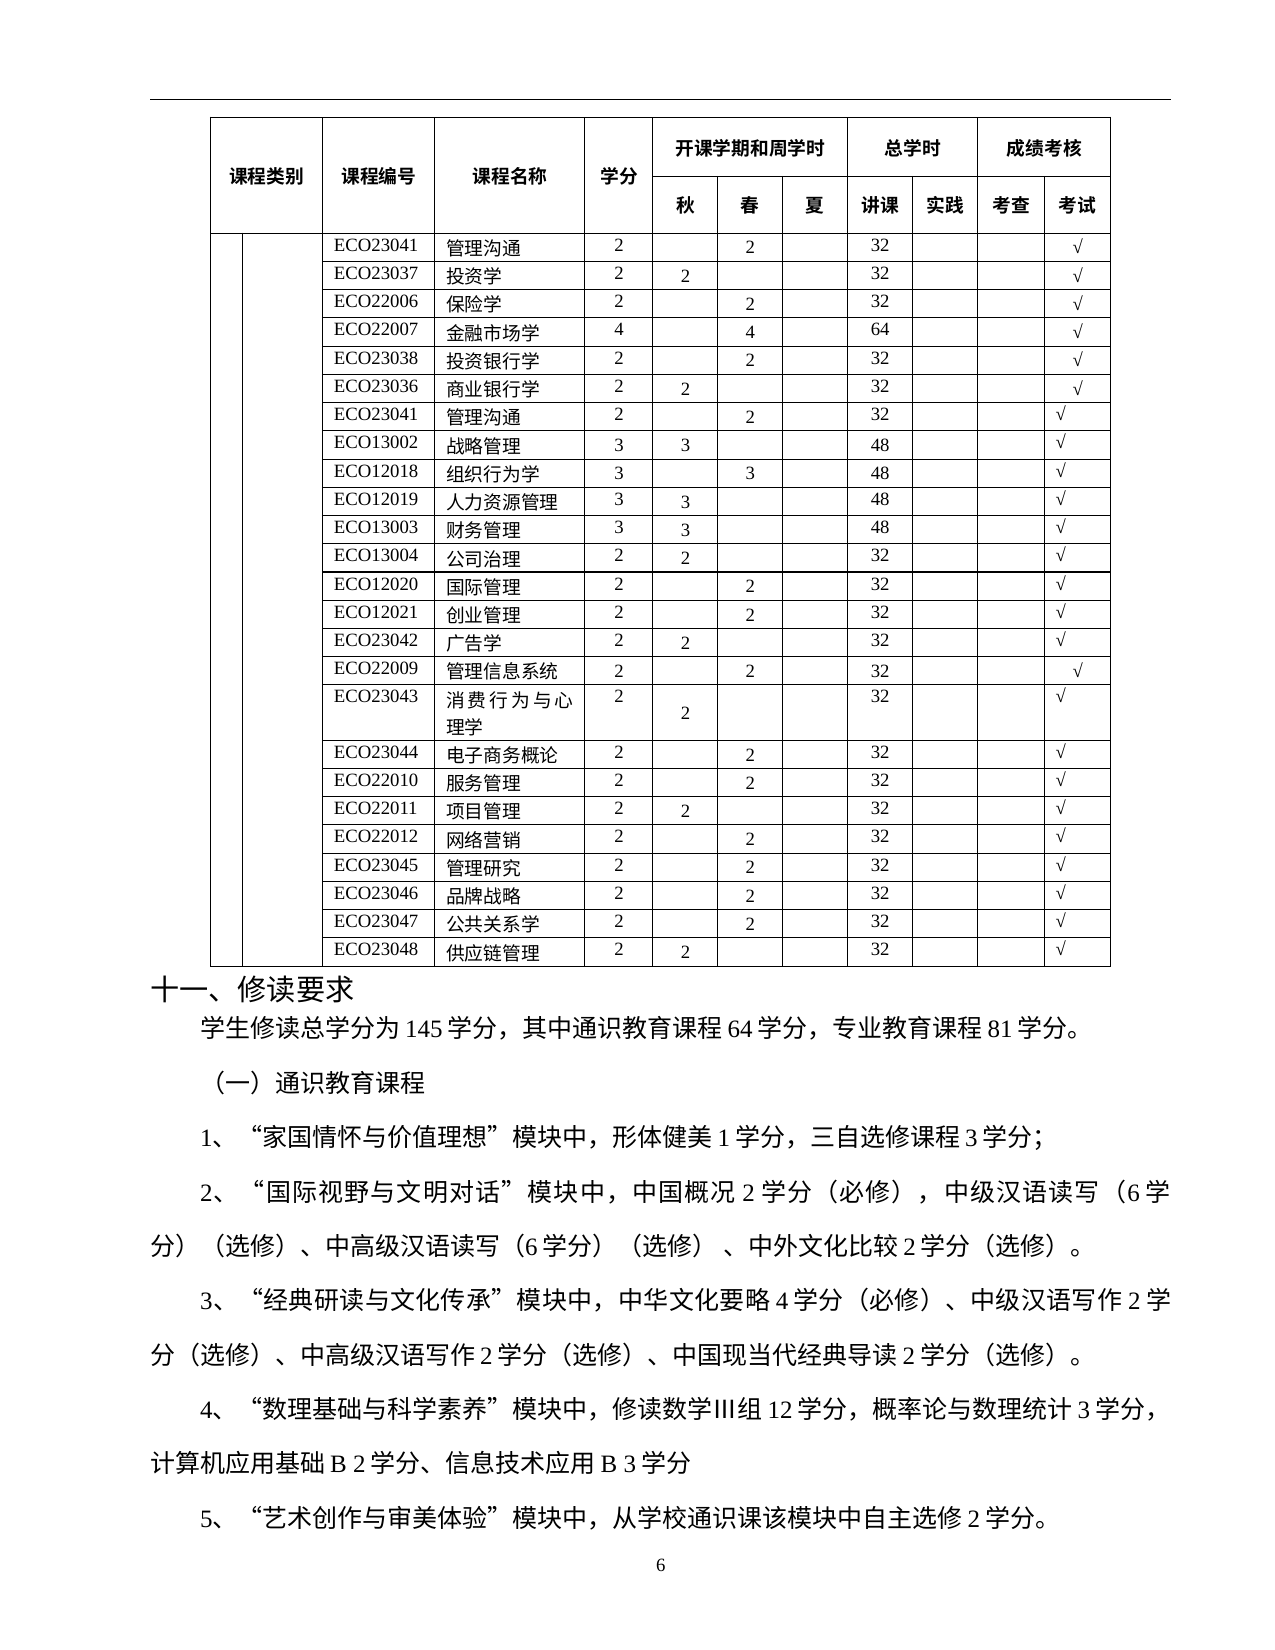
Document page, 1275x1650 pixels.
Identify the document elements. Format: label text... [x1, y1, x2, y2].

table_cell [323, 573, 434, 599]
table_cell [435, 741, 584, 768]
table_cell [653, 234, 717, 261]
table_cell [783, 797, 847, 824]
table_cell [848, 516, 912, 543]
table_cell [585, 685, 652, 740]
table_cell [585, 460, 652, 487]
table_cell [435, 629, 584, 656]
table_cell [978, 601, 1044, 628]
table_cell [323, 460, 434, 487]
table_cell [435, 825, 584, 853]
text 2、“国际视野与文明对话”模块中，中国概况2学分（必修），中级汉语读写（6学分）（选修）、中高级汉语读写（6学分）（选修） 、中外文化比较2学分（选修）。 [150, 1172, 1171, 1263]
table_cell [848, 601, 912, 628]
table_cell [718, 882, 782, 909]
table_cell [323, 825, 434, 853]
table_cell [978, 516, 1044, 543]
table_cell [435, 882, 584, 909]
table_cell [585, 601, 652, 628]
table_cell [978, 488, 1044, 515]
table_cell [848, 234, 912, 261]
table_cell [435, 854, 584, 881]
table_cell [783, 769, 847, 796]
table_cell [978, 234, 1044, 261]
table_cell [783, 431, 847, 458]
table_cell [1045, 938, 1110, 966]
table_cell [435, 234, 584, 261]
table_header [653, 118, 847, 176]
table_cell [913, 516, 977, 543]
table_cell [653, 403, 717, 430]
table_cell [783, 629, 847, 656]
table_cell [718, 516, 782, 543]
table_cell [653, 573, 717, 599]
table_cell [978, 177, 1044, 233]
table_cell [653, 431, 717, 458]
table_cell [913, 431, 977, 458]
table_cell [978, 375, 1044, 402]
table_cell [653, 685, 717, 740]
text 4、“数理基础与科学素养”模块中，修读数学Ⅲ组12学分，概率论与数理统计3学分，计算机应用基础B 2学分、信息技术应用B 3学分 [150, 1389, 1171, 1480]
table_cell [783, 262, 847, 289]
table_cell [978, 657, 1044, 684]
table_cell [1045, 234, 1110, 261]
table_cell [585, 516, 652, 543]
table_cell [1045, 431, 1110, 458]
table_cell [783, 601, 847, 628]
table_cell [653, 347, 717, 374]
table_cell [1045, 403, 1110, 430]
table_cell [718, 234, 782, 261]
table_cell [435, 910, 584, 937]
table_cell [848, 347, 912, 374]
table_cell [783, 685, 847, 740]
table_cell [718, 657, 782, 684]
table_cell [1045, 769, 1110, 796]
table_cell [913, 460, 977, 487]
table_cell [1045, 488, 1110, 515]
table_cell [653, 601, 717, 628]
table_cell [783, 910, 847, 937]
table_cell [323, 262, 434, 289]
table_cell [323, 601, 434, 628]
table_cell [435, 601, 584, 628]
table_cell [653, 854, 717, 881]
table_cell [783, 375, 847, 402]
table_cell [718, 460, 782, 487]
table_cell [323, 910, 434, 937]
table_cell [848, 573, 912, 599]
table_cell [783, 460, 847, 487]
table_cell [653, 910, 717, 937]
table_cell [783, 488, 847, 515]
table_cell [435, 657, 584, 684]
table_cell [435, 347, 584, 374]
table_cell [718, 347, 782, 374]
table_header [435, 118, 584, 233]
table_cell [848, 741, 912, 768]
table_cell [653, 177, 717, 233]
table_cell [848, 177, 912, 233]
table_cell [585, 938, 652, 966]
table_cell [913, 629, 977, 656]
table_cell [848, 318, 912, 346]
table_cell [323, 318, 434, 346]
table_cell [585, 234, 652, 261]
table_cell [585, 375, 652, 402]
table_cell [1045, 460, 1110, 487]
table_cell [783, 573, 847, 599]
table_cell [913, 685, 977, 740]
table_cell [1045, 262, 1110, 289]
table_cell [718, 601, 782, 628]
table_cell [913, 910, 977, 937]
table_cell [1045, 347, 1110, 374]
text 3、“经典研读与文化传承”模块中，中华文化要略4学分（必修）、中级汉语写作2学分（选修）、中高级汉语写作2学分（选修）、中国现当代经典导读2学分（选修）。 [150, 1281, 1171, 1371]
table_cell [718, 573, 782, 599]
text 十一、修读要求 [150, 967, 1171, 1009]
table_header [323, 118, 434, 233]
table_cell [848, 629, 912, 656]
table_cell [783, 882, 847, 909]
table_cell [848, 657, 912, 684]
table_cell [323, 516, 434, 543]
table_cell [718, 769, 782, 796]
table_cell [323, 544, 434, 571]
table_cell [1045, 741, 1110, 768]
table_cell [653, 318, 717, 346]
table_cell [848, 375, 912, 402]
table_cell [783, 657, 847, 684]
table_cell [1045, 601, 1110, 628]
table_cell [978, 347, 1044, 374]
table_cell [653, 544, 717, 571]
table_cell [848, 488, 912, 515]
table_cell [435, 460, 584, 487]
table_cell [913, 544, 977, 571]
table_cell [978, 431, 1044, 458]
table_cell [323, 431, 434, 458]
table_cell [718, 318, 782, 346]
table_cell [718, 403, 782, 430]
text 5、“艺术创作与审美体验”模块中，从学校通识课该模块中自主选修2学分。 [150, 1498, 1171, 1534]
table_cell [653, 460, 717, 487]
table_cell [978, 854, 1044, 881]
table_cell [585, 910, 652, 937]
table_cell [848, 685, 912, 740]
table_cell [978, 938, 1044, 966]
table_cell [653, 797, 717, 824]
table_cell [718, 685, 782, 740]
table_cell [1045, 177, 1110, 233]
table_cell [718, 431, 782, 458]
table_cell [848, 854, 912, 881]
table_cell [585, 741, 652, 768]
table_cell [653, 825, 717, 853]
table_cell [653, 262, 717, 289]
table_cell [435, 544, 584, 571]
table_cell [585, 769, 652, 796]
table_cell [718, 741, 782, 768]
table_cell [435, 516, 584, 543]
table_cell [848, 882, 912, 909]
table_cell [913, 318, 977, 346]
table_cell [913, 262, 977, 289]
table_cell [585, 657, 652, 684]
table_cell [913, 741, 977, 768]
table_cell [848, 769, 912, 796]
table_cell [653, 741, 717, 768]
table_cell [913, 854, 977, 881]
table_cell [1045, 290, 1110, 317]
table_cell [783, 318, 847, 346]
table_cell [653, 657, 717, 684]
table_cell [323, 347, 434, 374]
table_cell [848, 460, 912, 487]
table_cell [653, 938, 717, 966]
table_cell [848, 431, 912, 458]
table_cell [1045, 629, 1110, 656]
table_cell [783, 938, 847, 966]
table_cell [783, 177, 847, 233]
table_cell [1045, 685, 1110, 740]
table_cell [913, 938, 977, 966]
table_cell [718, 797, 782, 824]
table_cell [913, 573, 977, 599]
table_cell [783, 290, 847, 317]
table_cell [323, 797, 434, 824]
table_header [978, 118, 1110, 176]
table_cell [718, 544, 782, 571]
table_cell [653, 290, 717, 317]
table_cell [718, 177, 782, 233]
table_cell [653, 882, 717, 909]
text （一）通识教育课程 [150, 1063, 1171, 1099]
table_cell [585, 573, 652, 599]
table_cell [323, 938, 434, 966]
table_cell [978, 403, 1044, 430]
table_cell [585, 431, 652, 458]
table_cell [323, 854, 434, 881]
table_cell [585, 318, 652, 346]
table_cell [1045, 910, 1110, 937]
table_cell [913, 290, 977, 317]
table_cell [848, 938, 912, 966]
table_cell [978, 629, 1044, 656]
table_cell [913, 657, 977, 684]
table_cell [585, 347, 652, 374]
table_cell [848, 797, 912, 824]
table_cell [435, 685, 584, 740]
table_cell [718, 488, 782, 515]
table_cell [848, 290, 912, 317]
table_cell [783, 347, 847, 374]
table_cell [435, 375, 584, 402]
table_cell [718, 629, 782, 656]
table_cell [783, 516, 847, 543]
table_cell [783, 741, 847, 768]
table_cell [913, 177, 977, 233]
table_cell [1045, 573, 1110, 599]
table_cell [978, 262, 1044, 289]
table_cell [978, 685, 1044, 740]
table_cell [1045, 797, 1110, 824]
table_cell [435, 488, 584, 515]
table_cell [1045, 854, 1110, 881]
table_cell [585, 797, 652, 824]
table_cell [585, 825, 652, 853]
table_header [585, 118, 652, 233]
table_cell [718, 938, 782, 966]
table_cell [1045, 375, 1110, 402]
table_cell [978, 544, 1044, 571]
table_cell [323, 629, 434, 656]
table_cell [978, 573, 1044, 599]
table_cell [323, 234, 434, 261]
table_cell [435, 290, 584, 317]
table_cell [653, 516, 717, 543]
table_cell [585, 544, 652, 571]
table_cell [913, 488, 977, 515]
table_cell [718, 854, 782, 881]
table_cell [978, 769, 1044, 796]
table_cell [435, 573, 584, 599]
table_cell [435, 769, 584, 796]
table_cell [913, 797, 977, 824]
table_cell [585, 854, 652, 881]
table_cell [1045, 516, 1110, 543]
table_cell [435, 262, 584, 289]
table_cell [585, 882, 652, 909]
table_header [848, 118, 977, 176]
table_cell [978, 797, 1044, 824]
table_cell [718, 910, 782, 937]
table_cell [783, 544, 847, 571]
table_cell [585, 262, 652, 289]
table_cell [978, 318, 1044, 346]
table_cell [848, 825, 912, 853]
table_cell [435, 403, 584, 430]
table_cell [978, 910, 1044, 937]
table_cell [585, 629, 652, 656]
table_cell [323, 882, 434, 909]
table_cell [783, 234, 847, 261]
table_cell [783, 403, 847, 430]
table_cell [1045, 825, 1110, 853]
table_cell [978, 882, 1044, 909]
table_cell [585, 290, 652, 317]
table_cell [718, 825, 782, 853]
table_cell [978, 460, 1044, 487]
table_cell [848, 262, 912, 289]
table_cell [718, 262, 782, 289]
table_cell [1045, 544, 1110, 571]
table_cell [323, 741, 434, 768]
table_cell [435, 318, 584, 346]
text 学生修读总学分为145学分，其中通识教育课程64学分，专业教育课程81学分。 [150, 1009, 1171, 1045]
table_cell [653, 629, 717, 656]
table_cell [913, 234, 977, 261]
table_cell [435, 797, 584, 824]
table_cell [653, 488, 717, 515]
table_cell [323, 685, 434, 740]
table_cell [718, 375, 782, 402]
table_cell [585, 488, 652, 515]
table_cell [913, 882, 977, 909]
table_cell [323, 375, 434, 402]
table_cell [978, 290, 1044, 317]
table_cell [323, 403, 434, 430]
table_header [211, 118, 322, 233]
text 1、“家国情怀与价值理想”模块中，形体健美1学分，三自选修课程3学分； [150, 1118, 1171, 1154]
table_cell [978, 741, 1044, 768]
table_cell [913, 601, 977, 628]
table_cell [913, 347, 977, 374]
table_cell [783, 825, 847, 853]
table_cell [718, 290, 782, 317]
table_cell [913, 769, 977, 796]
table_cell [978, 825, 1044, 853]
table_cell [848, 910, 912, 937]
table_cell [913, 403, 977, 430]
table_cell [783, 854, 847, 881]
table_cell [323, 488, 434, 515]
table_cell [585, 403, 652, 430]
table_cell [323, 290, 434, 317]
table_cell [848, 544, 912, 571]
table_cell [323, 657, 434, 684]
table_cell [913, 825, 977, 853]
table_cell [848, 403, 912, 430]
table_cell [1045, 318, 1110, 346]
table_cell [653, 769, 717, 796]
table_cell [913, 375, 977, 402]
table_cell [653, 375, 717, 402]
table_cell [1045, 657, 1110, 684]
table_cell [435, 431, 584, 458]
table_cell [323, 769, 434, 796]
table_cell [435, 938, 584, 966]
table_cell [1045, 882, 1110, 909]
